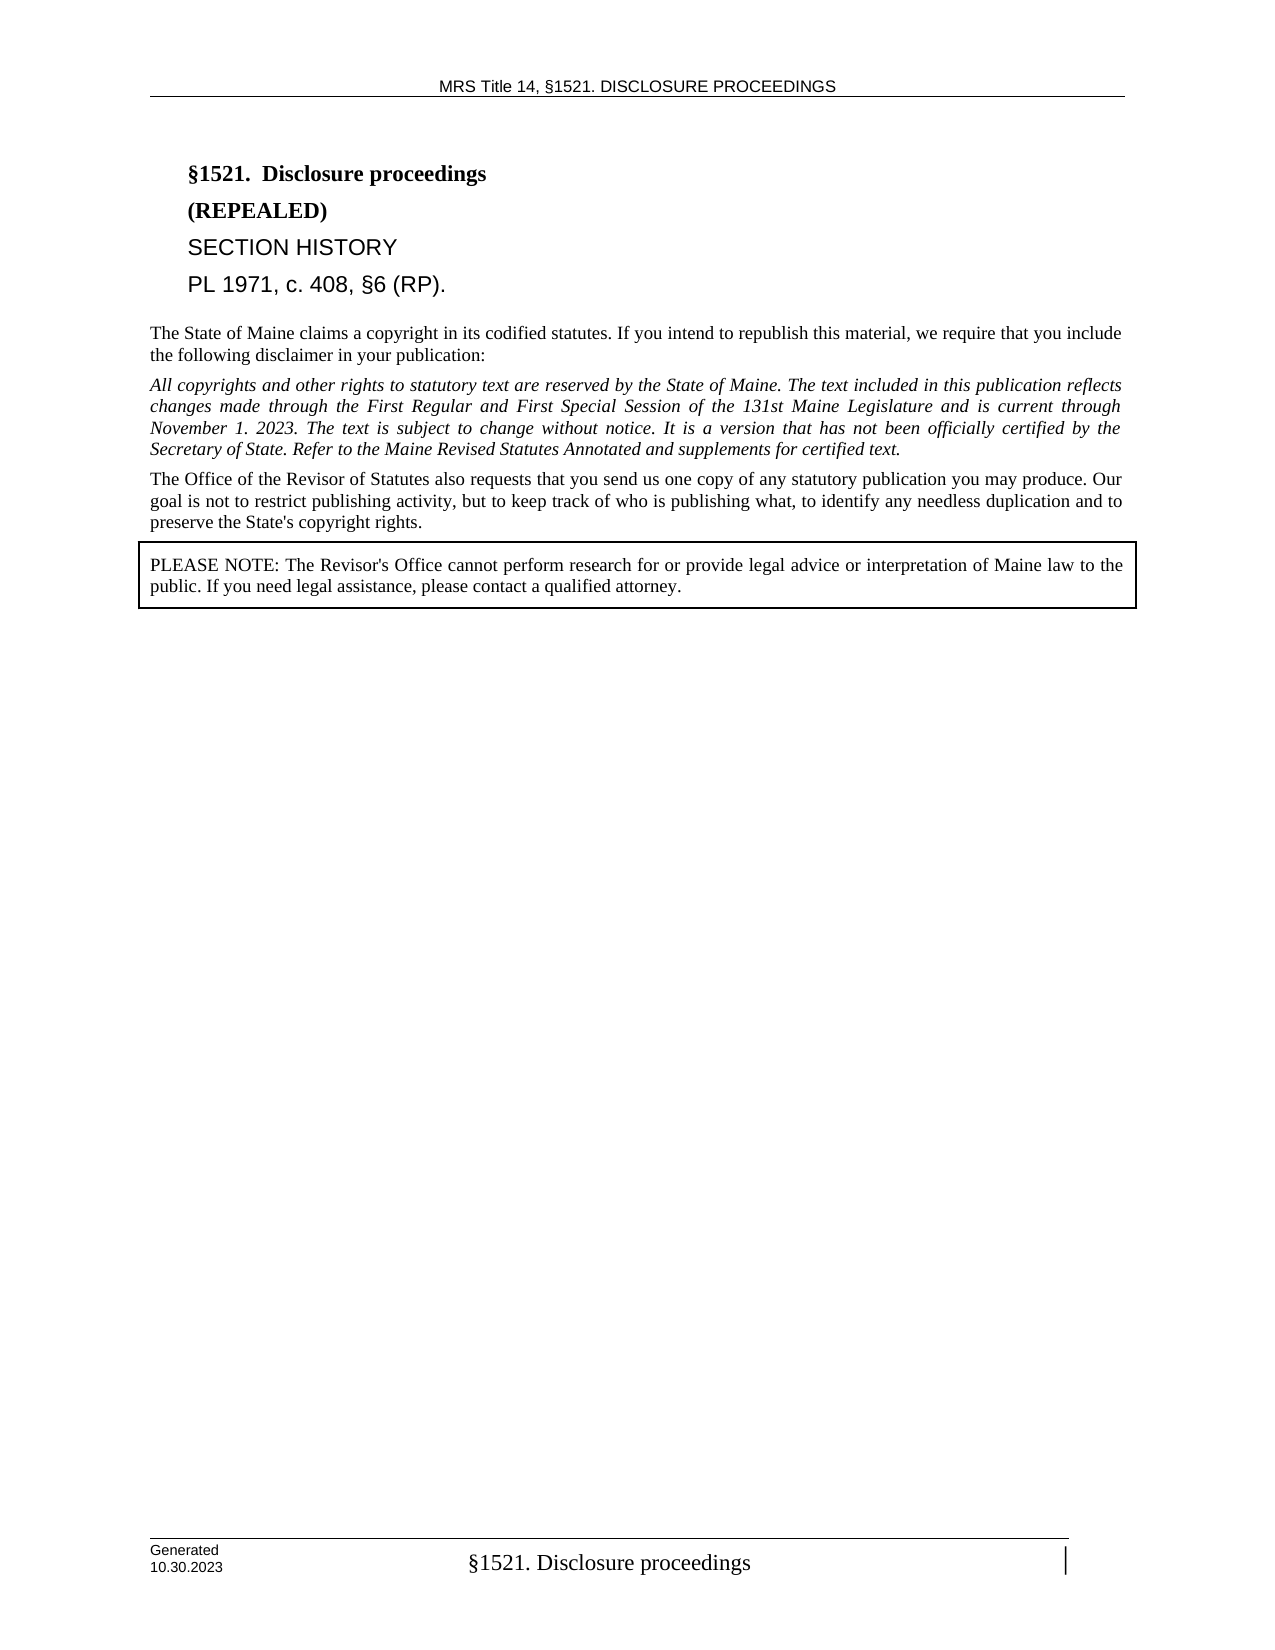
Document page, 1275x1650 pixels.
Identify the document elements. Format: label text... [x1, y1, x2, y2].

text (REPEALED) [187, 197, 1125, 223]
text The Office of the Revisor of Statutes also requests that you send us one copy of any statutory publication you may produce. Our goal is not to restrict publishing activity, but to keep track of who is publishing what, to identify any needless duplication and to preserve the State's copyright rights. [150, 468, 1125, 533]
text PL 1971, c. 408, §6 (RP). [187, 271, 1125, 297]
text All copyrights and other rights to statutory text are reserved by the State of Maine. The text included in this publication reflects changes made through the First Regular and First Special Session of the 131st Maine Legislature and is current through November 1. 2023 . The text is subject to change without notice. It is a version that has not been officially certified by the Secretary of State. Refer to the Maine Revised Statutes Annotated and supplements for certified text. [150, 373, 1125, 460]
text PLEASE NOTE: The Revisor's Office cannot perform research for or provide legal advice or interpretation of Maine law to the public. If you need legal assistance, please contact a qualified attorney. [140, 543, 1135, 607]
text The State of Maine claims a copyright in its codified statutes. If you intend to republish this material, we require that you include the following disclaimer in your publication: [150, 322, 1125, 365]
text §1521. Disclosure proceedings [187, 160, 1125, 187]
text SECTION HISTORY [187, 234, 1125, 260]
